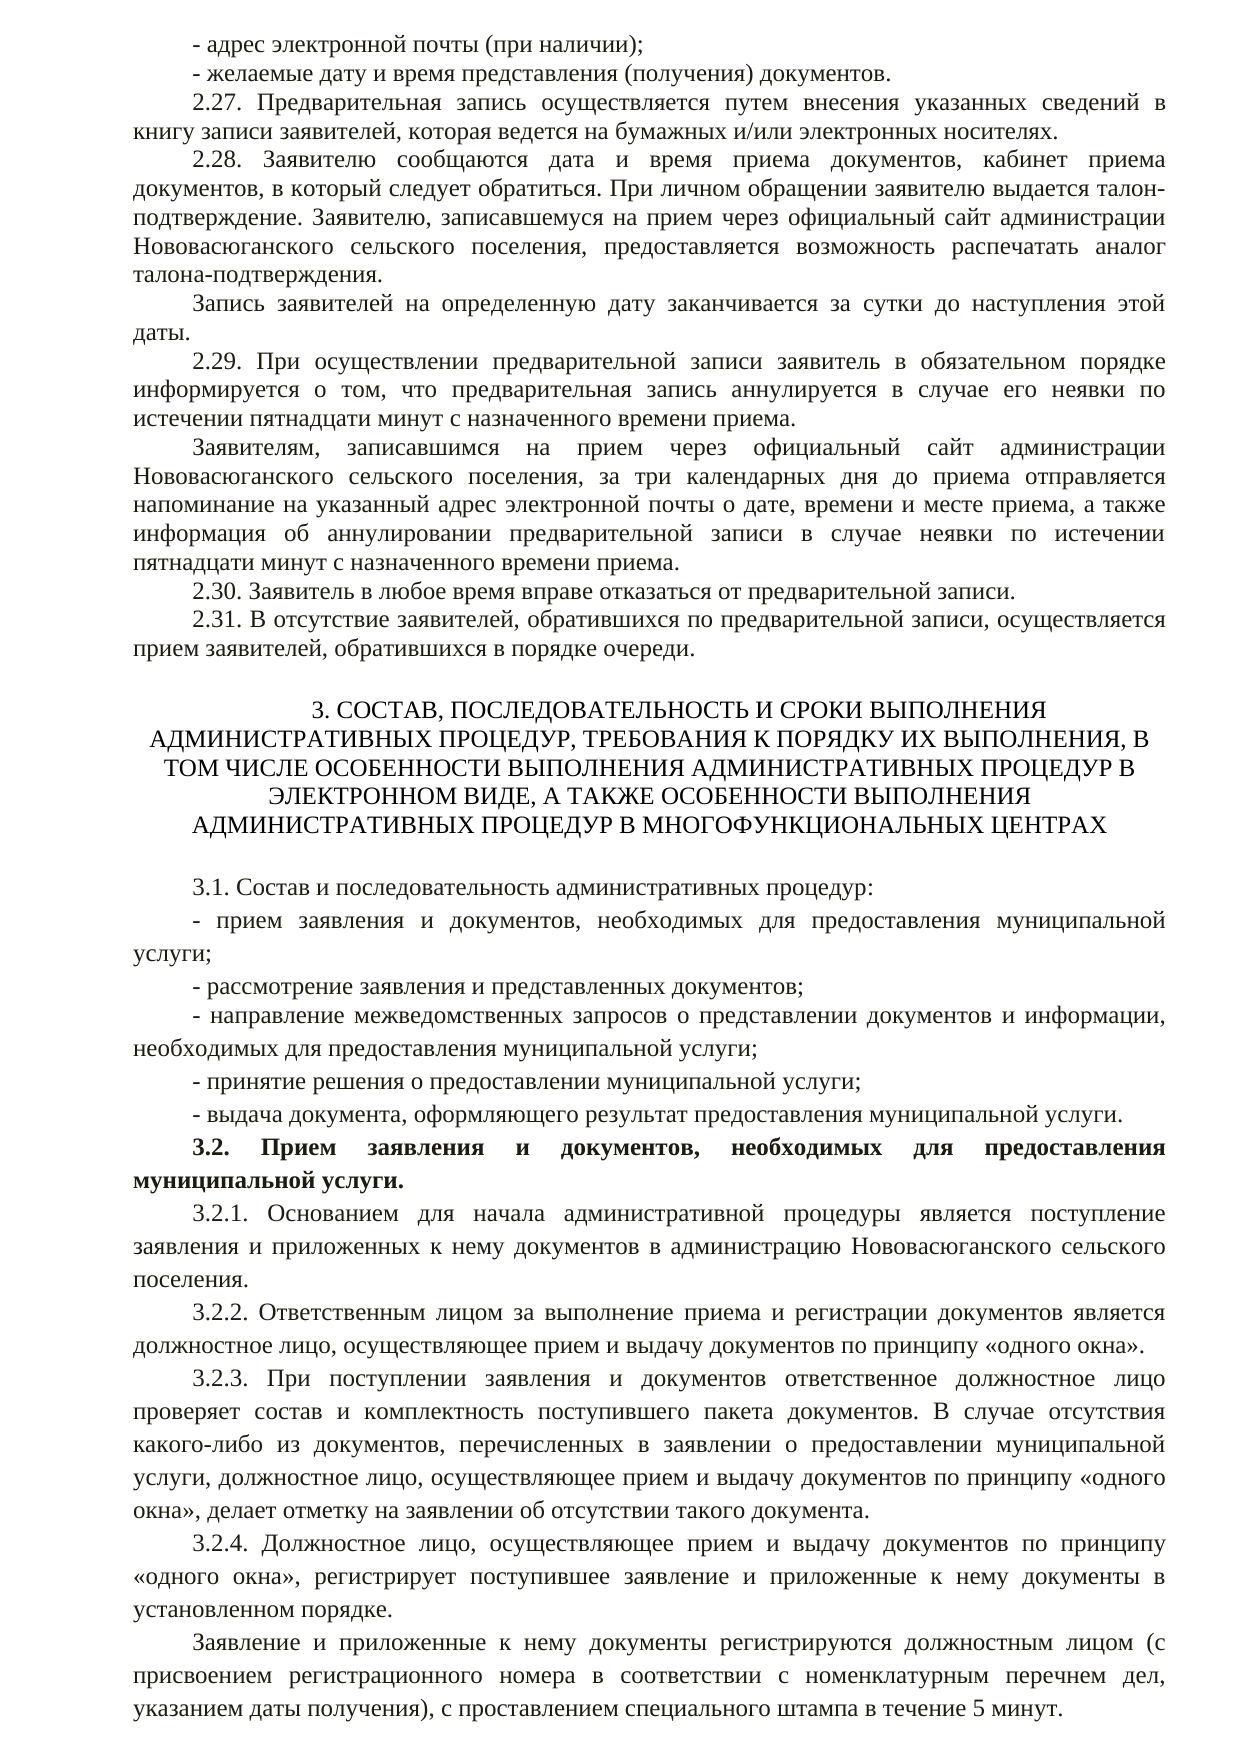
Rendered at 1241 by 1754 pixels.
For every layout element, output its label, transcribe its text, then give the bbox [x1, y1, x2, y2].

text 3. СОСТАВ, ПОСЛЕДОВАТЕЛЬНОСТЬ И СРОКИ ВЫПОЛНЕНИЯ АДМИНИСТРАТИВНЫХ ПРОЦЕДУР, ТРЕБОВАНИЯ К ПОРЯДКУ ИХ ВЫПОЛНЕНИЯ, В ТОМ ЧИСЛЕ ОСОБЕННОСТИ ВЫПОЛНЕНИЯ АДМИНИСТРАТИВНЫХ ПРОЦЕДУР В ЭЛЕКТРОННОМ ВИДЕ, А ТАКЖЕ ОСОБЕННОСТИ ВЫПОЛНЕНИЯ АДМИНИСТРАТИВНЫХ ПРОЦЕДУР В МНОГОФУНКЦИОНАЛЬНЫХ ЦЕНТРАХ [133, 695, 1167, 839]
subtitle 3.1. Состав и последовательность административных процедур: [133, 872, 1167, 901]
text - рассмотрение заявления и представленных документов; [133, 971, 1167, 1000]
text 3.2.3. При поступлении заявления и документов ответственное должностное лицо проверяет состав и комплектность поступившего пакета документов. В случае отсутствия какого-либо из документов, перечисленных в заявлении о предоставлении муниципальной услуги, должностное лицо, осуществляющее прием и выдачу документов по принципу «одного окна», делает отметку на заявлении об отсутствии такого документа. [133, 1363, 1167, 1524]
text 3.2.1. Основанием для начала административной процедуры является поступление заявления и приложенных к нему документов в администрацию Нововасюганского сельского поселения. [133, 1198, 1167, 1293]
text Запись заявителей на определенную дату заканчивается за сутки до наступления этой даты. [133, 288, 1167, 346]
text 3.2.2. Ответственным лицом за выполнение приема и регистрации документов является должностное лицо, осуществляющее прием и выдачу документов по принципу «одного окна». [133, 1297, 1167, 1359]
text 2.29. При осуществлении предварительной записи заявитель в обязательном порядке информируется о том, что предварительная запись аннулируется в случае его неявки по истечении пятнадцати минут с назначенного времени приема. [133, 346, 1167, 432]
text - желаемые дату и время представления (получения) документов. [133, 58, 1167, 87]
text 3.2. Прием заявления и документов, необходимых для предоставления муниципальной услуги. [133, 1132, 1167, 1193]
text 2.30. Заявитель в любое время вправе отказаться от предварительной записи. [133, 576, 1167, 604]
text 2.31. В отсутствие заявителей, обратившихся по предварительной записи, осуществляется прием заявителей, обратившихся в порядке очереди. [133, 604, 1167, 662]
text - прием заявления и документов, необходимых для предоставления муниципальной услуги; [133, 905, 1167, 967]
text - принятие решения о предоставлении муниципальной услуги; [133, 1066, 1167, 1094]
text - направление межведомственных запросов о представлении документов и информации, необходимых для предоставления муниципальной услуги; [133, 1000, 1167, 1061]
text 3.2.4. Должностное лицо, осуществляющее прием и выдачу документов по принципу «одного окна», регистрирует поступившее заявление и приложенные к нему документы в установленном порядке. [133, 1528, 1167, 1623]
text Заявителям, записавшимся на прием через официальный сайт администрации Нововасюганского сельского поселения, за три календарных дня до приема отправляется напоминание на указанный адрес электронной почты о дате, времени и месте приема, а также информация об аннулировании предварительной записи в случае неявки по истечении пятнадцати минут с назначенного времени приема. [133, 432, 1167, 576]
text - выдача документа, оформляющего результат предоставления муниципальной услуги. [133, 1099, 1167, 1127]
text 2.27. Предварительная запись осуществляется путем внесения указанных сведений в книгу записи заявителей, которая ведется на бумажных и/или электронных носителях. [133, 87, 1167, 144]
text Заявление и приложенные к нему документы регистрируются должностным лицом (с присвоением регистрационного номера в соответствии с номенклатурным перечнем дел, указанием даты получения), с проставлением специального штампа в течение 5 минут. [133, 1627, 1167, 1722]
text 2.28. Заявителю сообщаются дата и время приема документов, кабинет приема документов, в который следует обратиться. При личном обращении заявителю выдается талон-подтверждение. Заявителю, записавшемуся на прием через официальный сайт администрации Нововасюганского сельского поселения, предоставляется возможность распечатать аналог талона-подтверждения. [133, 144, 1167, 288]
text - адрес электронной почты (при наличии); [133, 29, 1167, 58]
